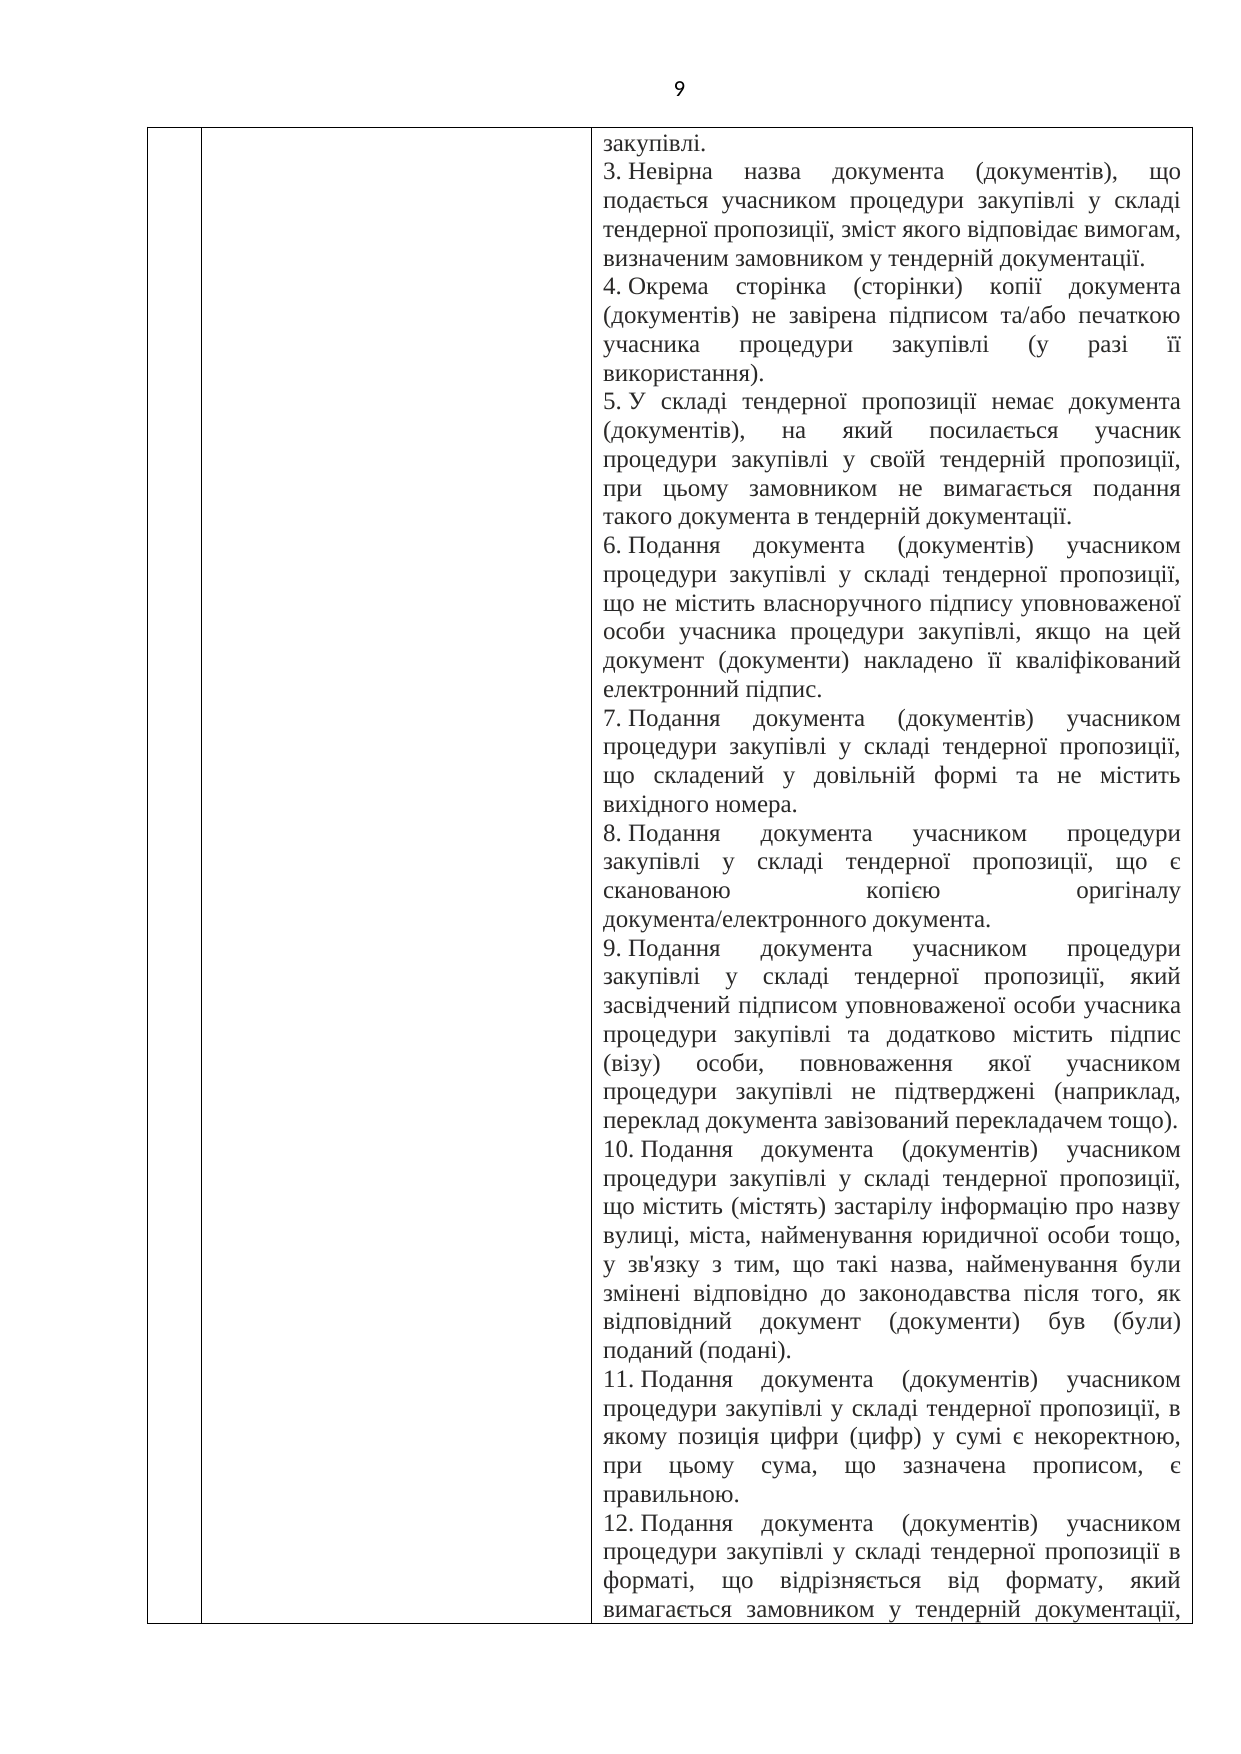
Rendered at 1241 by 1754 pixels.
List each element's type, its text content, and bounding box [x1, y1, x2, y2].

table_cell 1 [148, 128, 201, 1623]
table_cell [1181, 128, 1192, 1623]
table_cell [202, 128, 591, 1623]
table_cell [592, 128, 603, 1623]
